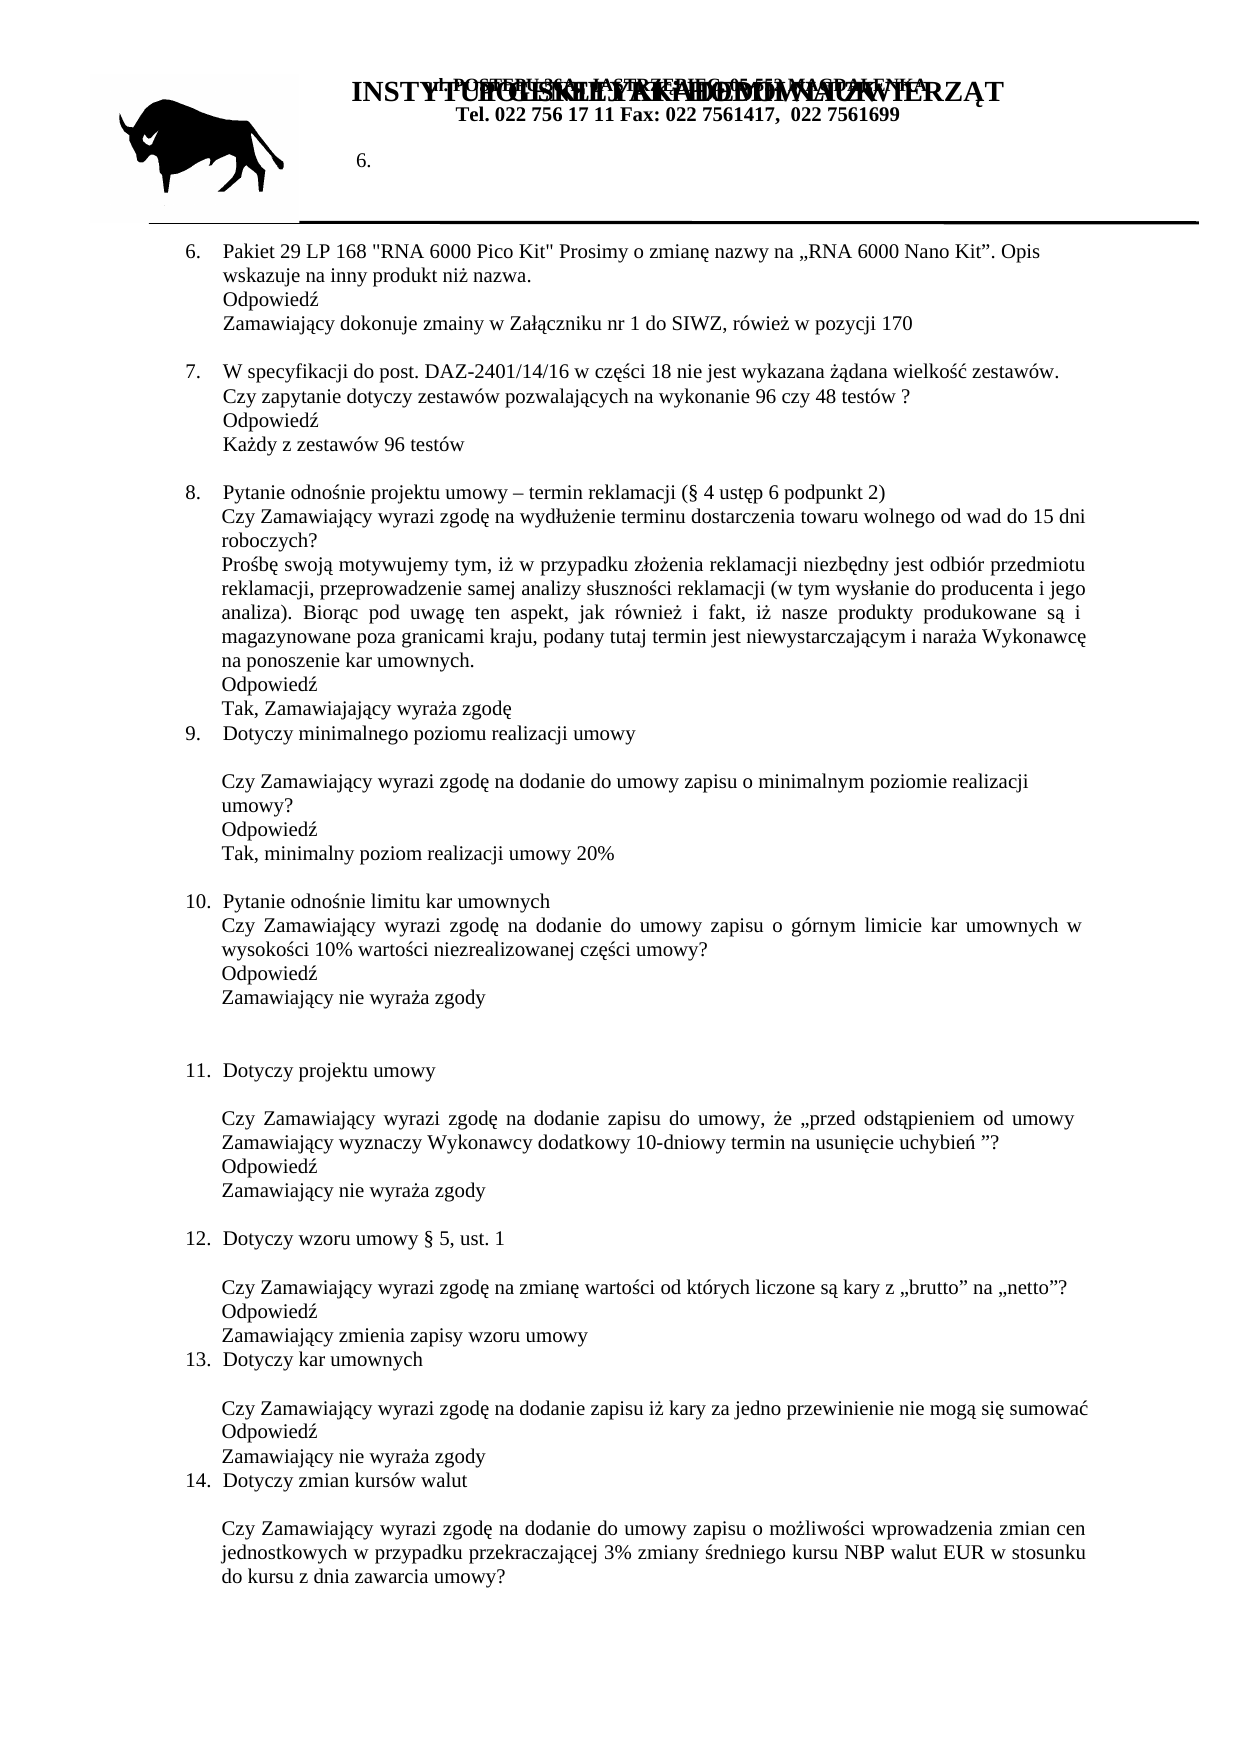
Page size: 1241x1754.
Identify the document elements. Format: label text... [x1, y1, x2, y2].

list Zamawiający dokonuje zmainy w Załączniku nr 1 do SIWZ, rówież w pozycji 170 [223, 311, 1093, 335]
list Pytanie odnośnie limitu kar umownych [185, 889, 1093, 913]
list Dotyczy zmian kursów walut [185, 1468, 1093, 1492]
list Odpowiedź [223, 408, 1093, 432]
picture [90, 74, 300, 223]
text Czy Zamawiający wyrazi zgodę na zmianę wartości od których liczone są kary z „brutto” na „netto”? [148, 1275, 1093, 1299]
text Czy Zamawiający wyrazi zgodę na dodanie do umowy zapisu o możliwości wprowadzenia zmian cen jednostkowych w przypadku przekraczającej 3% zmiany średniego kursu NBP walut EUR w stosunku do kursu z dnia zawarcia umowy? [148, 1516, 1093, 1588]
text Zamawiający nie wyraża zgody [148, 1178, 1093, 1202]
list W specyfikacji do post. DAZ-2401/14/16 w części 18 nie jest wykazana żądana wielkość zestawów. Czy zapytanie dotyczy zestawów pozwalających na wykonanie 96 czy 48 testów ? [185, 359, 1093, 408]
list Tak, minimalny poziom realizacji umowy 20% [148, 841, 1093, 865]
list Odpowiedź [148, 817, 1093, 841]
list Dotyczy kar umownych [185, 1347, 1093, 1371]
text Zamawiający zmienia zapisy wzoru umowy [148, 1323, 1093, 1347]
list Dotyczy minimalnego poziomu realizacji umowy [185, 720, 1093, 744]
list Każdy z zestawów 96 testów [223, 432, 1093, 456]
text Odpowiedź [148, 1299, 1093, 1323]
list Dotyczy wzoru umowy § 5, ust. 1 [185, 1226, 1093, 1250]
text Czy Zamawiający wyrazi zgodę na dodanie zapisu iż kary za jedno przewinienie nie mogą się sumować [148, 1395, 1093, 1419]
text Odpowiedź [148, 672, 1093, 696]
text Zamawiający nie wyraża zgody [148, 1443, 1093, 1468]
text Czy Zamawiający wyrazi zgodę na dodanie do umowy zapisu o górnym limicie kar umownych w wysokości 10% wartości niezrealizowanej części umowy? [148, 913, 1093, 961]
text Odpowiedź [148, 961, 1093, 985]
list Czy Zamawiający wyrazi zgodę na dodanie do umowy zapisu o minimalnym poziomie realizacji umowy? [148, 768, 1093, 817]
list Dotyczy projektu umowy [185, 1058, 1093, 1082]
text Prośbę swoją motywujemy tym, iż w przypadku złożenia reklamacji niezbędny jest odbiór przedmiotu reklamacji, przeprowadzenie samej analizy słuszności reklamacji (w tym wysłanie do producenta i jego analiza). Biorąc pod uwagę ten aspekt, jak również i fakt, iż nasze produkty produkowane są i magazynowane poza granicami kraju, podany tutaj termin jest niewystarczającym i naraża Wykonawcę na ponoszenie kar umownych. [148, 552, 1093, 672]
text Czy Zamawiający wyrazi zgodę na dodanie zapisu do umowy, że „przed odstąpieniem od umowy Zamawiający wyznaczy Wykonawcy dodatkowy 10-dniowy termin na usunięcie uchybień ”? [148, 1106, 1093, 1154]
text Odpowiedź [148, 1154, 1093, 1178]
list Pytanie odnośnie projektu umowy – termin reklamacji (§ 4 ustęp 6 podpunkt 2) [185, 480, 1093, 504]
text Odpowiedź [148, 1419, 1093, 1443]
list Odpowiedź [223, 287, 1093, 311]
text Czy Zamawiający wyrazi zgodę na wydłużenie terminu dostarczenia towaru wolnego od wad do 15 dni roboczych? [148, 504, 1093, 552]
text Zamawiający nie wyraża zgody [148, 985, 1093, 1009]
text Tak, Zamawiajający wyraża zgodę [148, 696, 1093, 720]
list Pakiet 29 LP 168 "RNA 6000 Pico Kit" Prosimy o zmianę nazwy na „RNA 6000 Nano Kit”. Opis wskazuje na inny produkt niż nazwa. [185, 148, 1093, 287]
